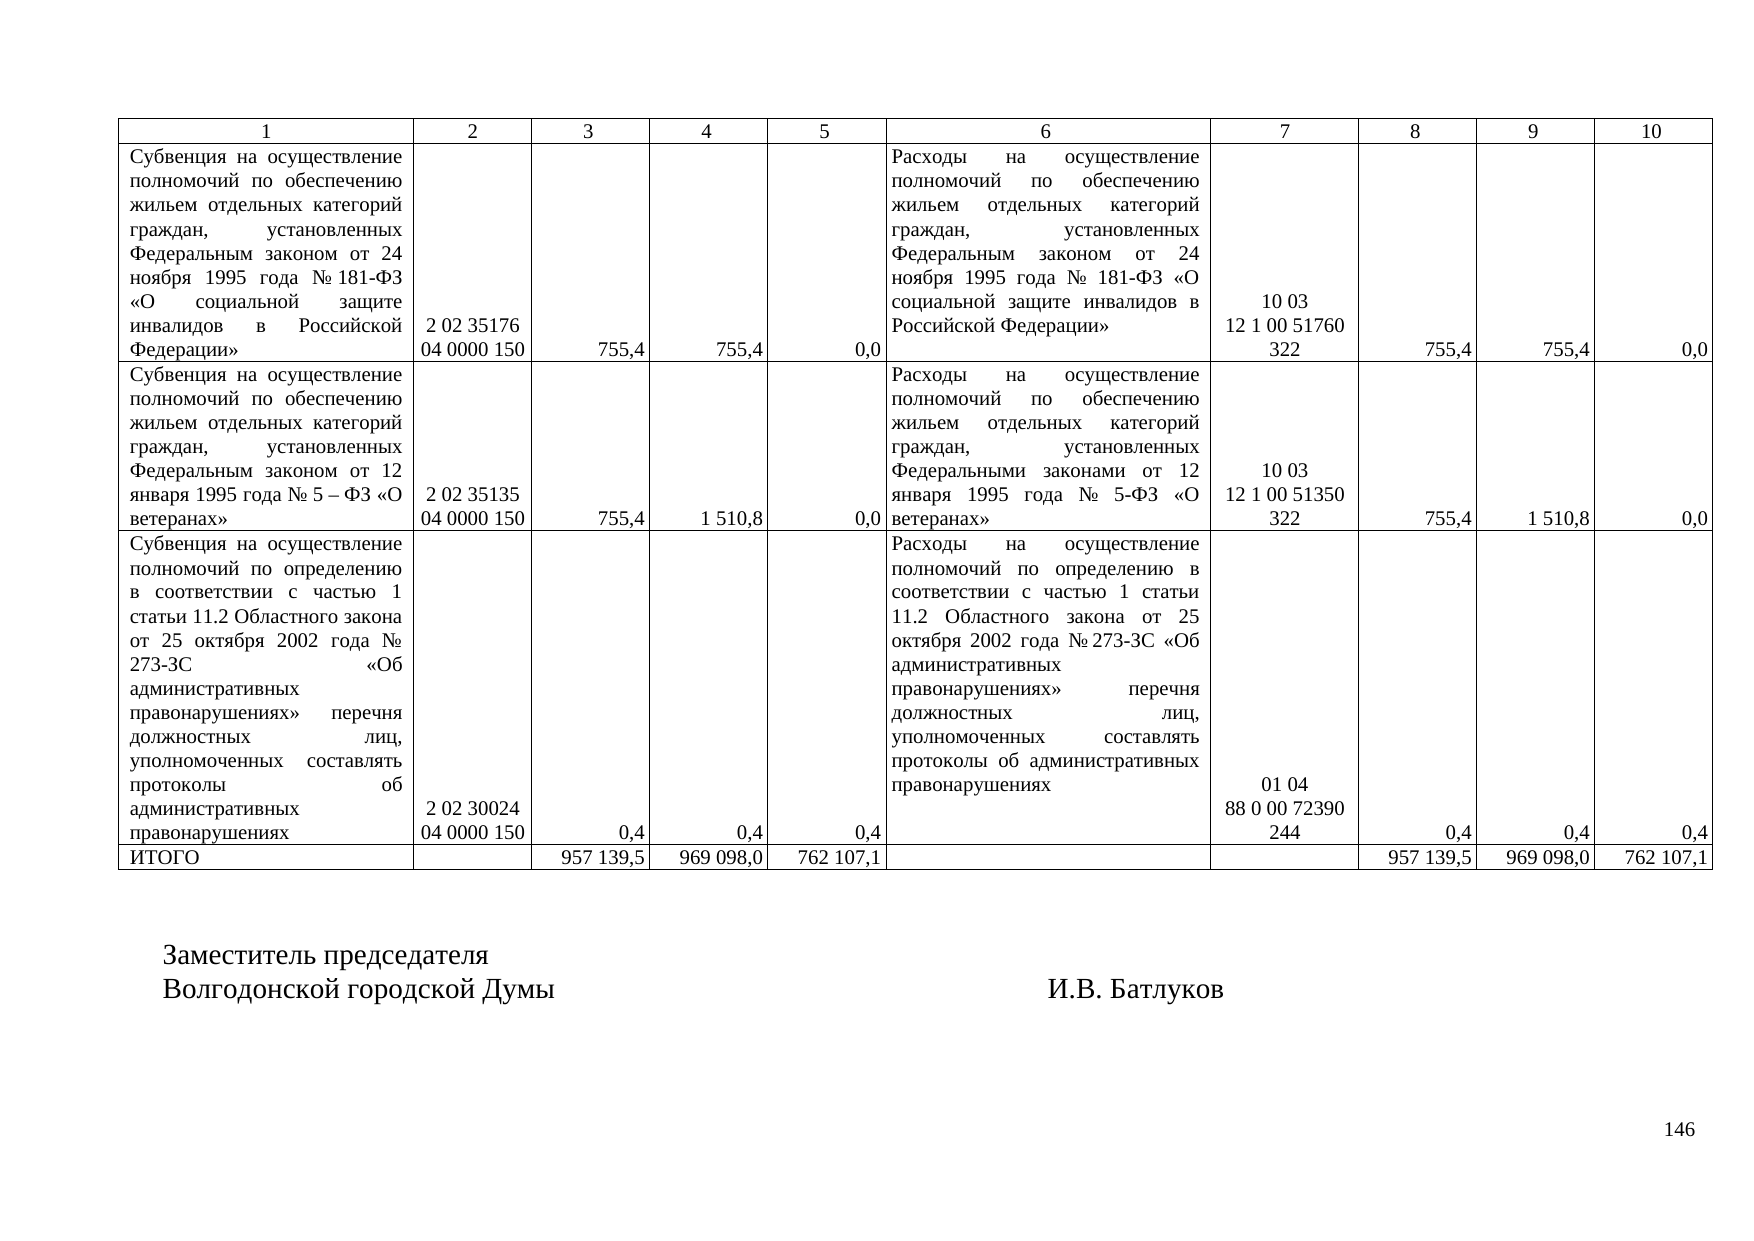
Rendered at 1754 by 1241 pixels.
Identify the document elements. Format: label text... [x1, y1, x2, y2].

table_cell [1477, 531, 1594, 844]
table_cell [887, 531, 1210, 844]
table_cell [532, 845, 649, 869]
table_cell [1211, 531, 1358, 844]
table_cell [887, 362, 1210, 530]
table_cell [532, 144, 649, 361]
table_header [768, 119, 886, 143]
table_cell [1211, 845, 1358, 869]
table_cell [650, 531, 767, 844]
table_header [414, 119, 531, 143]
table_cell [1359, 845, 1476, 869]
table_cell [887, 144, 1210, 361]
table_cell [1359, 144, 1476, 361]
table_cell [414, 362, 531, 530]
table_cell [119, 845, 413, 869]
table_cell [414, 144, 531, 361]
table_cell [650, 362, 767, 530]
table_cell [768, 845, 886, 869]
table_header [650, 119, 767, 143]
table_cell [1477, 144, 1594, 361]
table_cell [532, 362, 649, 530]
text Волгодонской городской Думы И.В. Батлуков [162, 971, 1695, 1004]
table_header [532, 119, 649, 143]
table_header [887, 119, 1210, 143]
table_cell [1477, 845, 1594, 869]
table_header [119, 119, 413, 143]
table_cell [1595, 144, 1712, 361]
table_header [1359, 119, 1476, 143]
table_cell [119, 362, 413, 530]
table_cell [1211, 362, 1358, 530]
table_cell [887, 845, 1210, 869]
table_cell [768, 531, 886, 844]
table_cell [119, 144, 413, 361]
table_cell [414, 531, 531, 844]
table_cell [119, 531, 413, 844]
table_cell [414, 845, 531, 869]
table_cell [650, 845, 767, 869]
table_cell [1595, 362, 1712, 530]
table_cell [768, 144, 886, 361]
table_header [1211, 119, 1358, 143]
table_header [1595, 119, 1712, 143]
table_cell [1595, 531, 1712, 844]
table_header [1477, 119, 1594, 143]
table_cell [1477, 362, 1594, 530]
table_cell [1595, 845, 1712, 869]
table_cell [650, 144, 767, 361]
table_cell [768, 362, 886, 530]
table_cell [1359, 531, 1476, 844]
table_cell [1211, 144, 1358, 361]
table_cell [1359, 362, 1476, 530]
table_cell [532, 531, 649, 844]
text Заместитель председателя [162, 937, 1695, 971]
